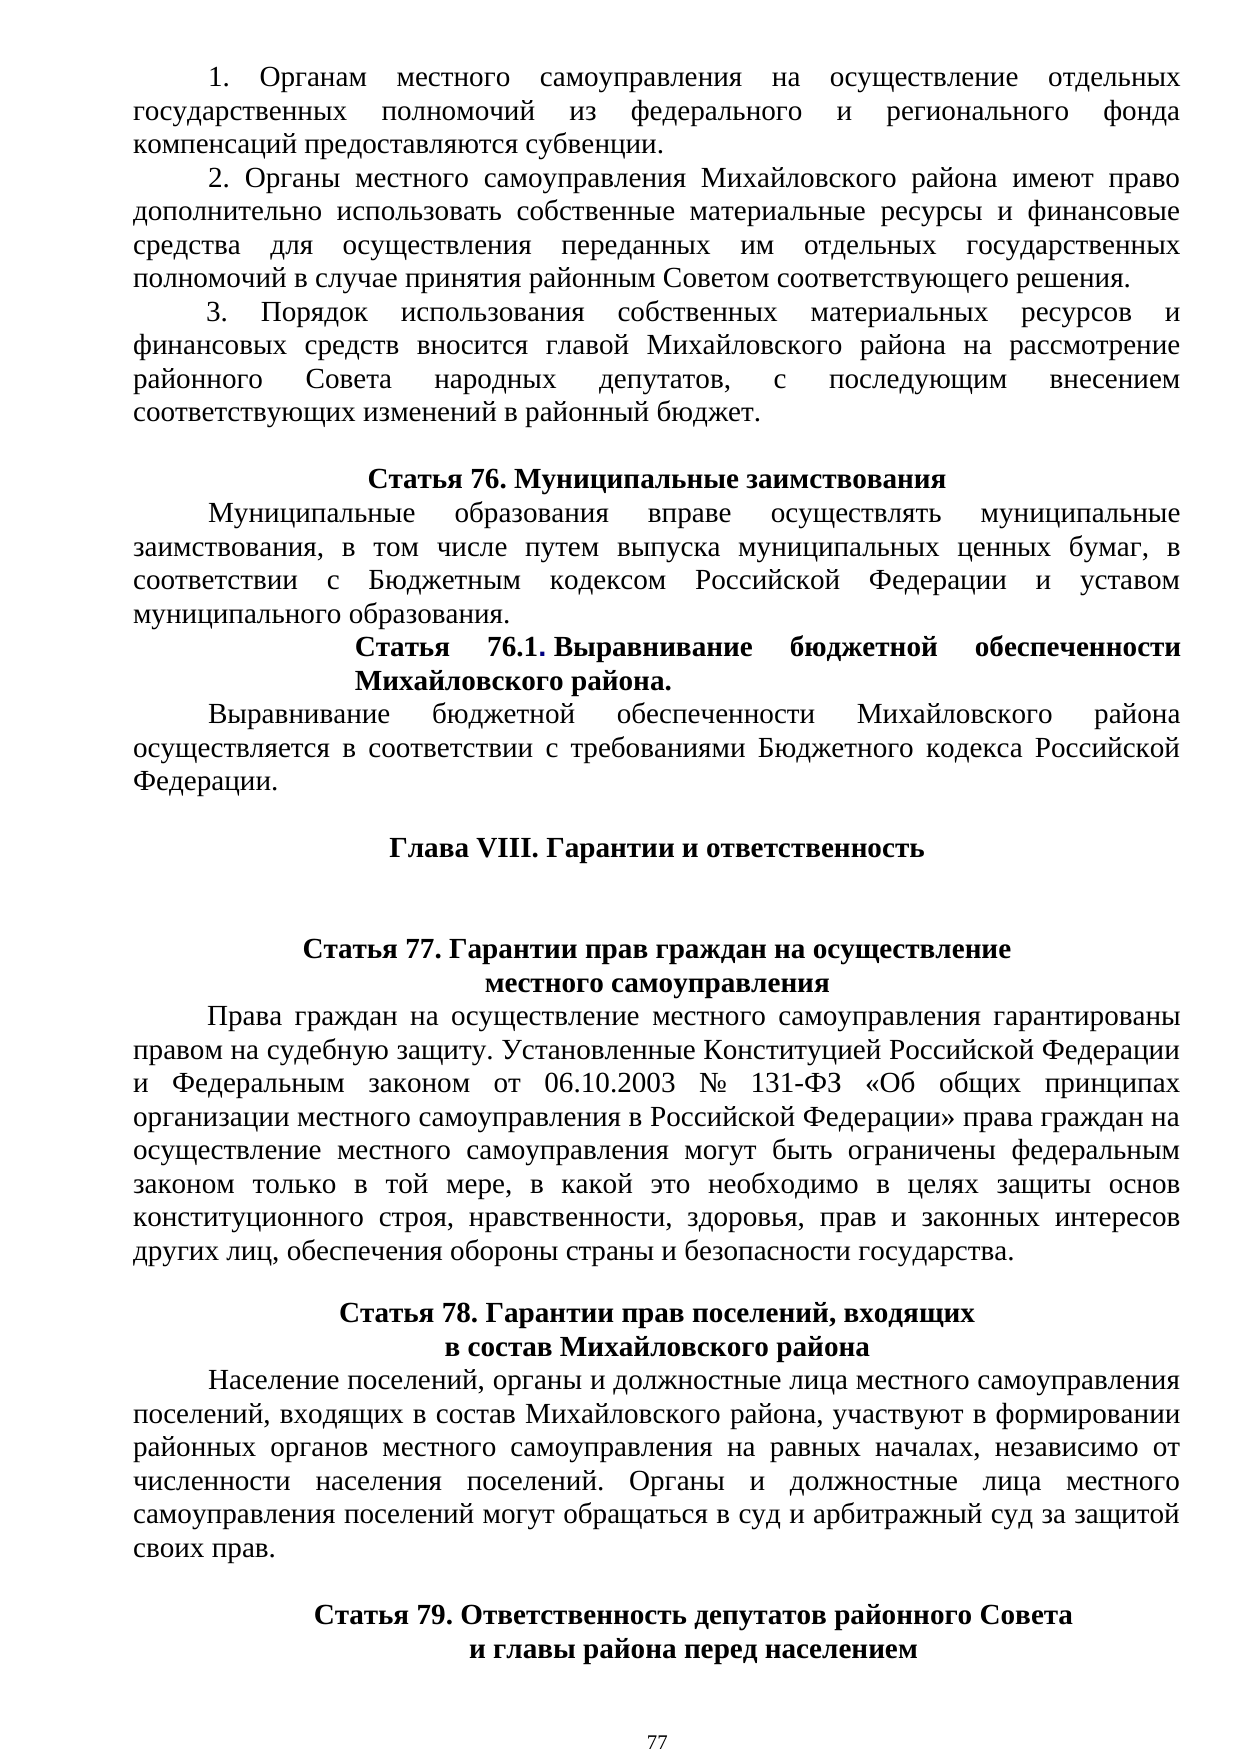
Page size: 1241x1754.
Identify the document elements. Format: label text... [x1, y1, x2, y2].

text Муниципальные образования вправе осуществлять муниципальные заимствования, в том числе путем выпуска муниципальных ценных бумаг, в соответствии с Бюджетным кодексом Российской Федерации и уставом муниципального образования. [133, 495, 1181, 629]
text Статья 77. Гарантии прав граждан на осуществление [133, 931, 1181, 965]
text Население поселений, органы и должностные лица местного самоуправления поселений, входящих в состав Михайловского района, участвуют в формировании районных органов местного самоуправления на равных началах, независимо от численности населения поселений. Органы и должностные лица местного самоуправления поселений могут обращаться в суд и арбитражный суд за защитой своих прав. [133, 1362, 1181, 1564]
text 1. Органам местного самоуправления на осуществление отдельных государственных полномочий из федерального и регионального фонда компенсаций предоставляются субвенции. [133, 59, 1181, 160]
text Статья 79. Ответственность депутатов районного Совета [133, 1597, 1181, 1631]
text и главы района перед населением [133, 1631, 1181, 1664]
text 3. Порядок использования собственных материальных ресурсов и финансовых средств вносится главой Михайловского района на рассмотрение районного Совета народных депутатов, с последующим внесением соответствующих изменений в районный бюджет. [133, 294, 1181, 428]
text Выравнивание бюджетной обеспеченности Михайловского района осуществляется в соответствии с требованиями Бюджетного кодекса Российской Федерации. [133, 696, 1181, 797]
subtitle Глава VIII. Гарантии и ответственность [133, 831, 1181, 864]
text местного самоуправления [133, 965, 1181, 998]
text 2. Органы местного самоуправления Михайловского района имеют право дополнительно использовать собственные материальные ресурсы и финансовые средства для осуществления переданных им отдельных государственных полномочий в случае принятия районным Советом соответствующего решения. [133, 160, 1181, 294]
text Права граждан на осуществление местного самоуправления гарантированы правом на судебную защиту. Установленные Конституцией Российской Федерации и Федеральным законом от 06.10.2003 № 131-ФЗ «Об общих принципах организации местного самоуправления в Российской Федерации» права граждан на осуществление местного самоуправления могут быть ограничены федеральным законом только в той мере, в какой это необходимо в целях защиты основ конституционного строя, нравственности, здоровья, прав и законных интересов других лиц, обеспечения обороны страны и безопасности государства. [133, 998, 1181, 1267]
text в состав Михайловского района [133, 1329, 1181, 1362]
text Статья 76. Муниципальные заимствования [133, 462, 1181, 495]
text Статья 76.1. Выравнивание бюджетной обеспеченности Михайловского района. [354, 629, 1181, 696]
text Статья 78. Гарантии прав поселений, входящих [133, 1295, 1181, 1329]
